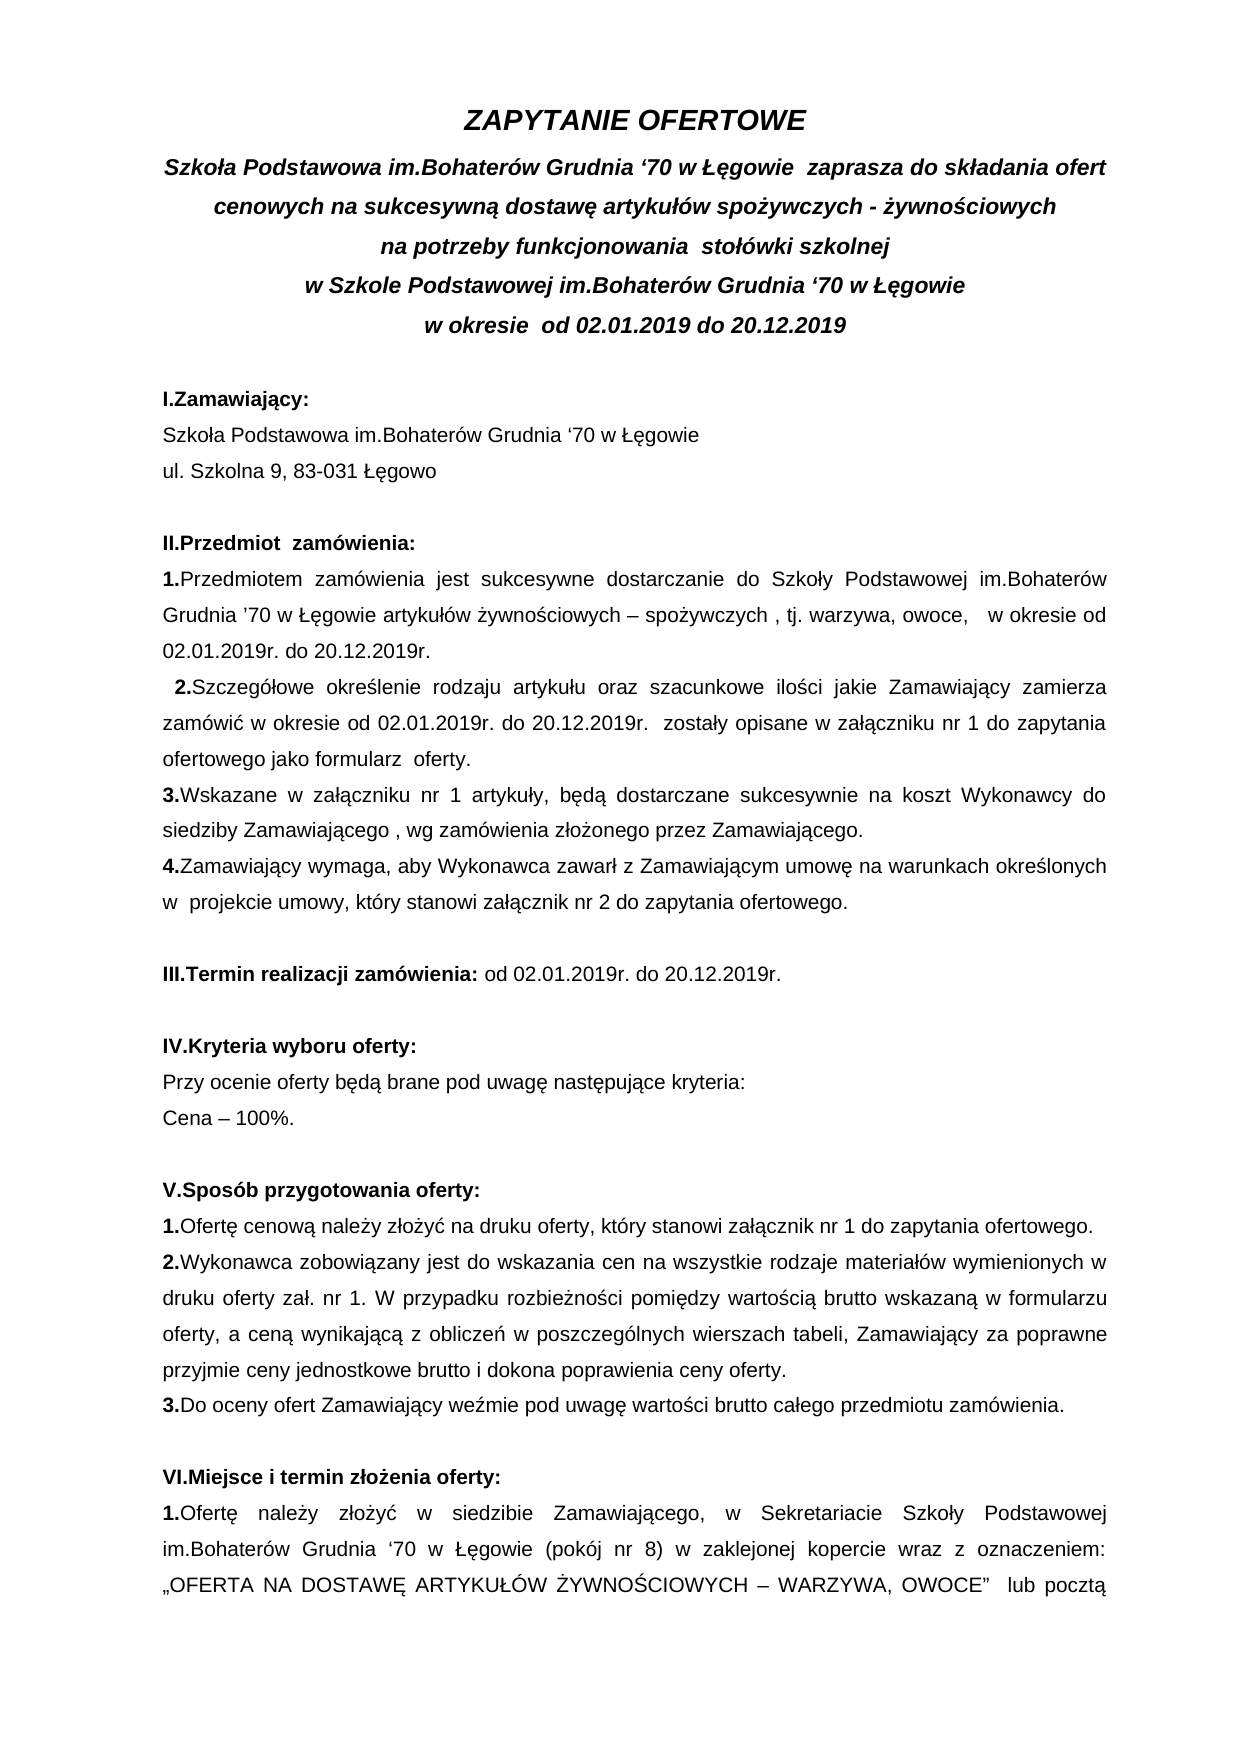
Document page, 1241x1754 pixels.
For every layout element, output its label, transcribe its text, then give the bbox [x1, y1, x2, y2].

text Szkoła Podstawowa im.Bohaterów Grudnia ‘70 w Łęgowie [162, 423, 1107, 447]
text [162, 1501, 1107, 1597]
list Cena – 100%. [162, 1106, 1107, 1130]
text ul. Szkolna 9, 83-031 Łęgowo [162, 459, 1107, 483]
text 3.Wskazane w załączniku nr 1 artykuły, będą dostarczane sukcesywnie na koszt Wykonawcy do siedziby Zamawiającego , wg zamówienia złożonego przez Zamawiającego. [162, 782, 1107, 842]
text Szkoła Podstawowa im.Bohaterów Grudnia ‘70 w Łęgowie zaprasza do składania ofert cenowych na sukcesywną dostawę artykułów spożywczych - żywnościowych na potrzeby funkcjonowania stołówki szkolnej w Szkole Podstawowej im.Bohaterów Grudnia ‘70 w Łęgowie w okresie od 02.01.2019 do 20.12.2019 [162, 154, 1107, 338]
text 1.Przedmiotem zamówienia jest sukcesywne dostarczanie do Szkoły Podstawowej im.Bohaterów Grudnia ’70 w Łęgowie artykułów żywnościowych – spożywczych , tj. warzywa, owoce, w okresie od 02.01.2019r. do 20.12.2019r. [162, 567, 1107, 663]
text 4.Zamawiający wymaga, aby Wykonawca zawarł z Zamawiającym umowę na warunkach określonych w projekcie umowy, który stanowi załącznik nr 2 do zapytania ofertowego. [162, 854, 1107, 914]
text II.Przedmiot zamówienia: [162, 531, 1107, 555]
text VI.Miejsce i termin złożenia oferty: [162, 1465, 1107, 1489]
text V.Sposób przygotowania oferty: [162, 1178, 1107, 1202]
text 1.Ofertę cenową należy złożyć na druku oferty, który stanowi załącznik nr 1 do zapytania ofertowego. [162, 1214, 1107, 1238]
text III.Termin realizacji zamówienia: od 02.01.2019r. do 20.12.2019r. [162, 962, 1107, 986]
text 2.Szczegółowe określenie rodzaju artykułu oraz szacunkowe ilości jakie Zamawiający zamierza zamówić w okresie od 02.01.2019r. do 20.12.2019r. zostały opisane w załączniku nr 1 do zapytania ofertowego jako formularz oferty. [162, 674, 1107, 770]
list Przy ocenie oferty będą brane pod uwagę następujące kryteria: [162, 1070, 1107, 1094]
text I.Zamawiający: [162, 387, 1107, 411]
text 3.Do oceny ofert Zamawiający weźmie pod uwagę wartości brutto całego przedmiotu zamówienia. [162, 1393, 1107, 1417]
text IV.Kryteria wyboru oferty: [162, 1034, 1107, 1058]
text 2.Wykonawca zobowiązany jest do wskazania cen na wszystkie rodzaje materiałów wymienionych w druku oferty zał. nr 1. W przypadku rozbieżności pomiędzy wartością brutto wskazaną w formularzu oferty, a ceną wynikającą z obliczeń w poszczególnych wierszach tabeli, Zamawiający za poprawne przyjmie ceny jednostkowe brutto i dokona poprawienia ceny oferty. [162, 1249, 1107, 1381]
text ZAPYTANIE OFERTOWE [162, 103, 1107, 137]
